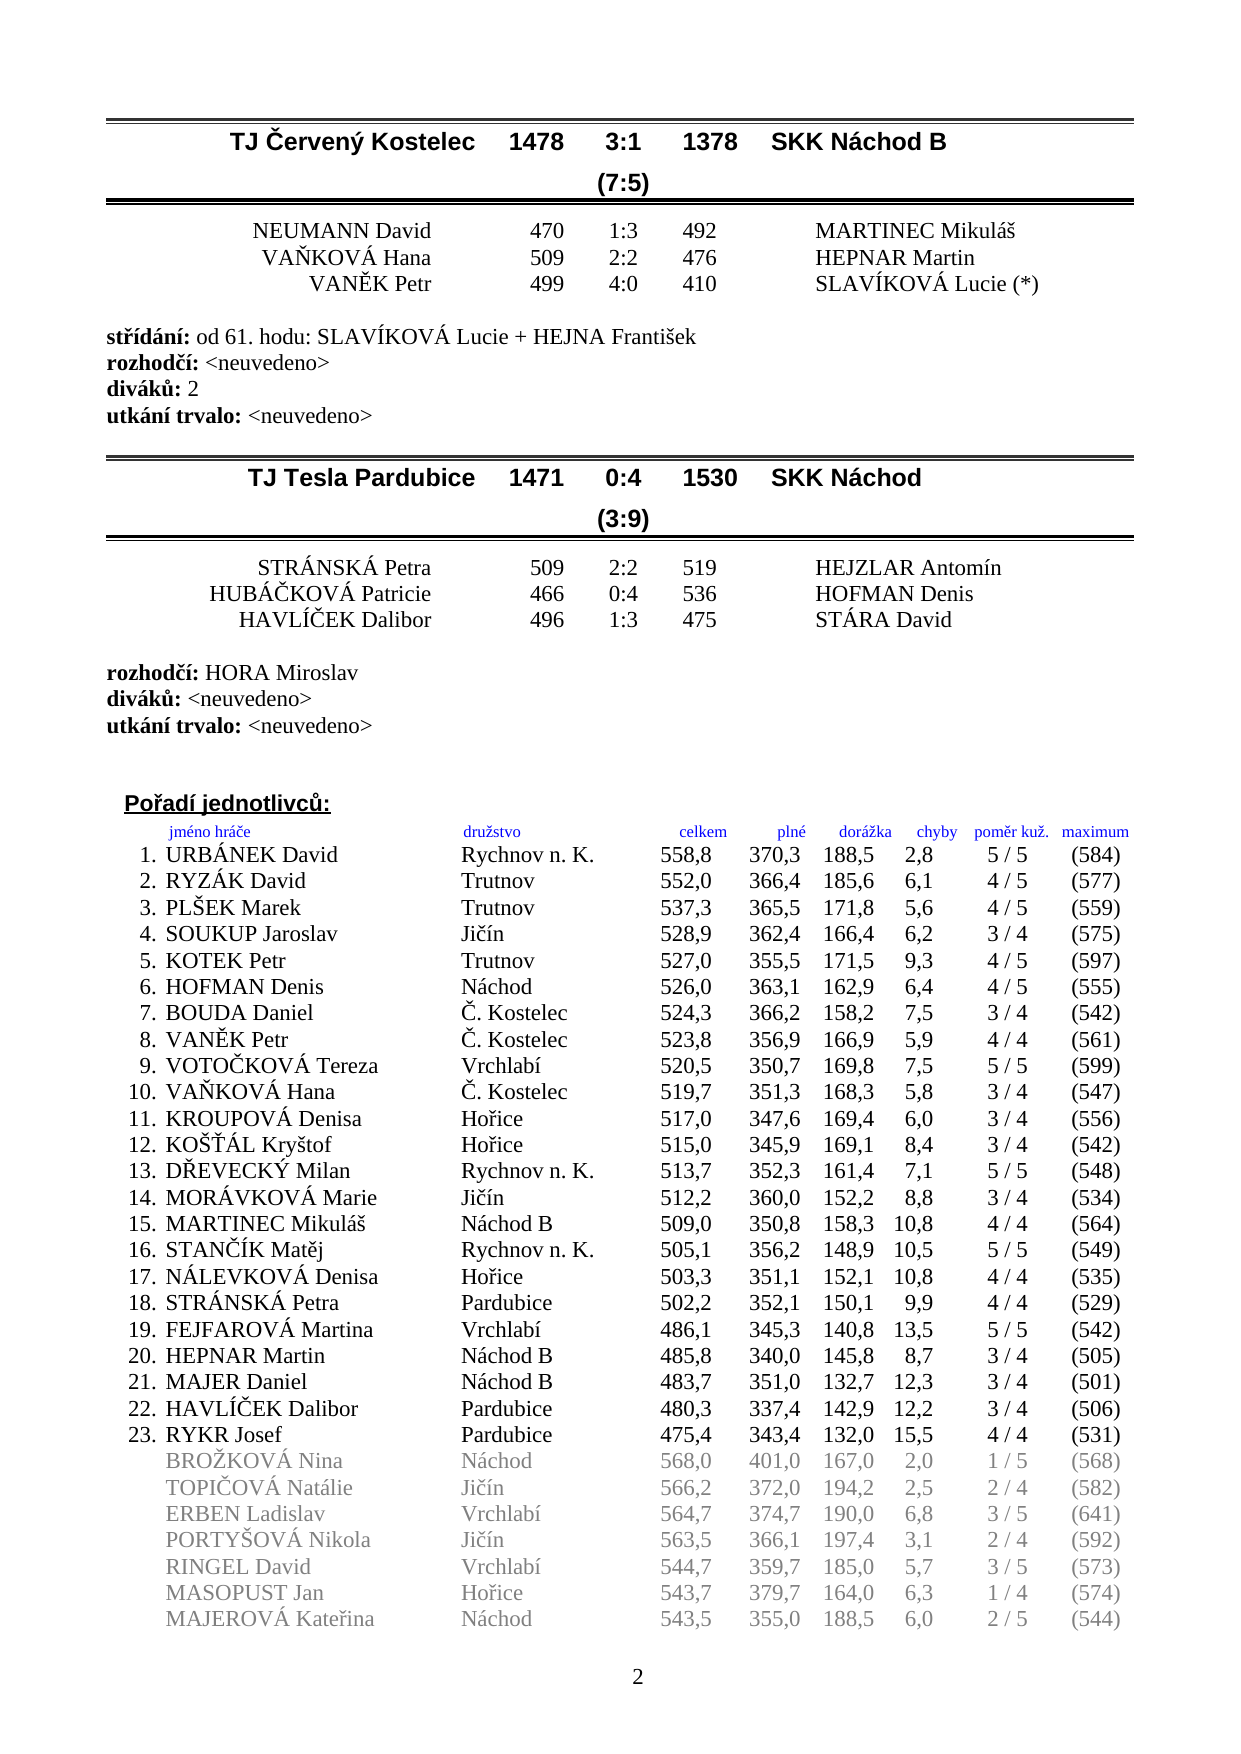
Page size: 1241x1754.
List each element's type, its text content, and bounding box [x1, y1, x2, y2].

text 6. HOFMAN Denis Náchod 526,0 363,1 162,9 6,4 4 / 5 (555) [106, 973, 1134, 999]
text VAŇKOVÁ Hana 509 2:2 476 HEPNAR Martin [106, 244, 1134, 270]
text 3. PLŠEK Marek Trutnov 537,3 365,5 171,8 5,6 4 / 5 (559) [106, 894, 1134, 920]
text utkání trvalo: <neuvedeno> [106, 402, 1134, 428]
text NEUMANN David 470 1:3 492 MARTINEC Mikuláš [106, 217, 1134, 244]
text 17. NÁLEVKOVÁ Denisa Hořice 503,3 351,1 152,1 10,8 4 / 4 (535) [106, 1263, 1134, 1289]
text 16. STANČÍK Matěj Rychnov n. K. 505,1 356,2 148,9 10,5 5 / 5 (549) [106, 1237, 1134, 1263]
text HAVLÍČEK Dalibor 496 1:3 475 STÁRA David [106, 606, 1134, 633]
text TJ Červený Kostelec 1478 3:1 1378 SKK Náchod B [106, 124, 1134, 155]
text HUBÁČKOVÁ Patricie 466 0:4 536 HOFMAN Denis [106, 580, 1134, 606]
text (7:5) [106, 159, 1134, 198]
text 8. VANĚK Petr Č. Kostelec 523,8 356,9 166,9 5,9 4 / 4 (561) [106, 1026, 1134, 1052]
text MASOPUST Jan Hořice 543,7 379,7 164,0 6,3 1 / 4 (574) [106, 1579, 1134, 1606]
text 21. MAJER Daniel Náchod B 483,7 351,0 132,7 12,3 3 / 4 (501) [106, 1368, 1134, 1395]
text (3:9) [106, 496, 1134, 535]
text 10. VAŇKOVÁ Hana Č. Kostelec 519,7 351,3 168,3 5,8 3 / 4 (547) [106, 1078, 1134, 1105]
text 12. KOŠŤÁL Kryštof Hořice 515,0 345,9 169,1 8,4 3 / 4 (542) [106, 1131, 1134, 1157]
text STRÁNSKÁ Petra 509 2:2 519 HEJZLAR Antomín [106, 554, 1134, 580]
text 22. HAVLÍČEK Dalibor Pardubice 480,3 337,4 142,9 12,2 3 / 4 (506) [106, 1395, 1134, 1421]
text 20. HEPNAR Martin Náchod B 485,8 340,0 145,8 8,7 3 / 4 (505) [106, 1342, 1134, 1368]
subtitle Pořadí jednotlivců: [124, 789, 1140, 816]
text 13. DŘEVECKÝ Milan Rychnov n. K. 513,7 352,3 161,4 7,1 5 / 5 (548) [106, 1157, 1134, 1184]
text 4. SOUKUP Jaroslav Jičín 528,9 362,4 166,4 6,2 3 / 4 (575) [106, 920, 1134, 947]
text diváků: <neuvedeno> [106, 685, 1134, 712]
text 15. MARTINEC Mikuláš Náchod B 509,0 350,8 158,3 10,8 4 / 4 (564) [106, 1210, 1134, 1237]
text RINGEL David Vrchlabí 544,7 359,7 185,0 5,7 3 / 5 (573) [106, 1553, 1134, 1579]
text střídání: od 61. hodu: SLAVÍKOVÁ Lucie + HEJNA František [106, 323, 1134, 349]
text 5. KOTEK Petr Trutnov 527,0 355,5 171,5 9,3 4 / 5 (597) [106, 947, 1134, 973]
text 11. KROUPOVÁ Denisa Hořice 517,0 347,6 169,4 6,0 3 / 4 (556) [106, 1105, 1134, 1131]
text 23. RYKR Josef Pardubice 475,4 343,4 132,0 15,5 4 / 4 (531) [106, 1421, 1134, 1447]
text rozhodčí: <neuvedeno> [106, 349, 1134, 375]
text 14. MORÁVKOVÁ Marie Jičín 512,2 360,0 152,2 8,8 3 / 4 (534) [106, 1184, 1134, 1210]
text rozhodčí: HORA Miroslav [106, 659, 1134, 685]
text TOPIČOVÁ Natálie Jičín 566,2 372,0 194,2 2,5 2 / 4 (582) [106, 1474, 1134, 1500]
text 2. RYZÁK David Trutnov 552,0 366,4 185,6 6,1 4 / 5 (577) [106, 868, 1134, 894]
text MAJEROVÁ Kateřina Náchod 543,5 355,0 188,5 6,0 2 / 5 (544) [106, 1606, 1134, 1632]
text 19. FEJFAROVÁ Martina Vrchlabí 486,1 345,3 140,8 13,5 5 / 5 (542) [106, 1316, 1134, 1342]
text PORTYŠOVÁ Nikola Jičín 563,5 366,1 197,4 3,1 2 / 4 (592) [106, 1526, 1134, 1553]
text 7. BOUDA Daniel Č. Kostelec 524,3 366,2 158,2 7,5 3 / 4 (542) [106, 999, 1134, 1026]
text diváků: 2 [106, 375, 1134, 402]
text TJ Tesla Pardubice 1471 0:4 1530 SKK Náchod [106, 461, 1134, 492]
text 18. STRÁNSKÁ Petra Pardubice 502,2 352,1 150,1 9,9 4 / 4 (529) [106, 1289, 1134, 1316]
text ERBEN Ladislav Vrchlabí 564,7 374,7 190,0 6,8 3 / 5 (641) [106, 1500, 1134, 1526]
text utkání trvalo: <neuvedeno> [106, 712, 1134, 738]
text jméno hráče družstvo celkem plné dorážka chyby poměr kuž. maximum [106, 822, 1134, 841]
text VANĚK Petr 499 4:0 410 SLAVÍKOVÁ Lucie (*) [106, 270, 1134, 296]
text BROŽKOVÁ Nina Náchod 568,0 401,0 167,0 2,0 1 / 5 (568) [106, 1447, 1134, 1474]
text 9. VOTOČKOVÁ Tereza Vrchlabí 520,5 350,7 169,8 7,5 5 / 5 (599) [106, 1052, 1134, 1078]
text 1. URBÁNEK David Rychnov n. K. 558,8 370,3 188,5 2,8 5 / 5 (584) [106, 841, 1134, 868]
